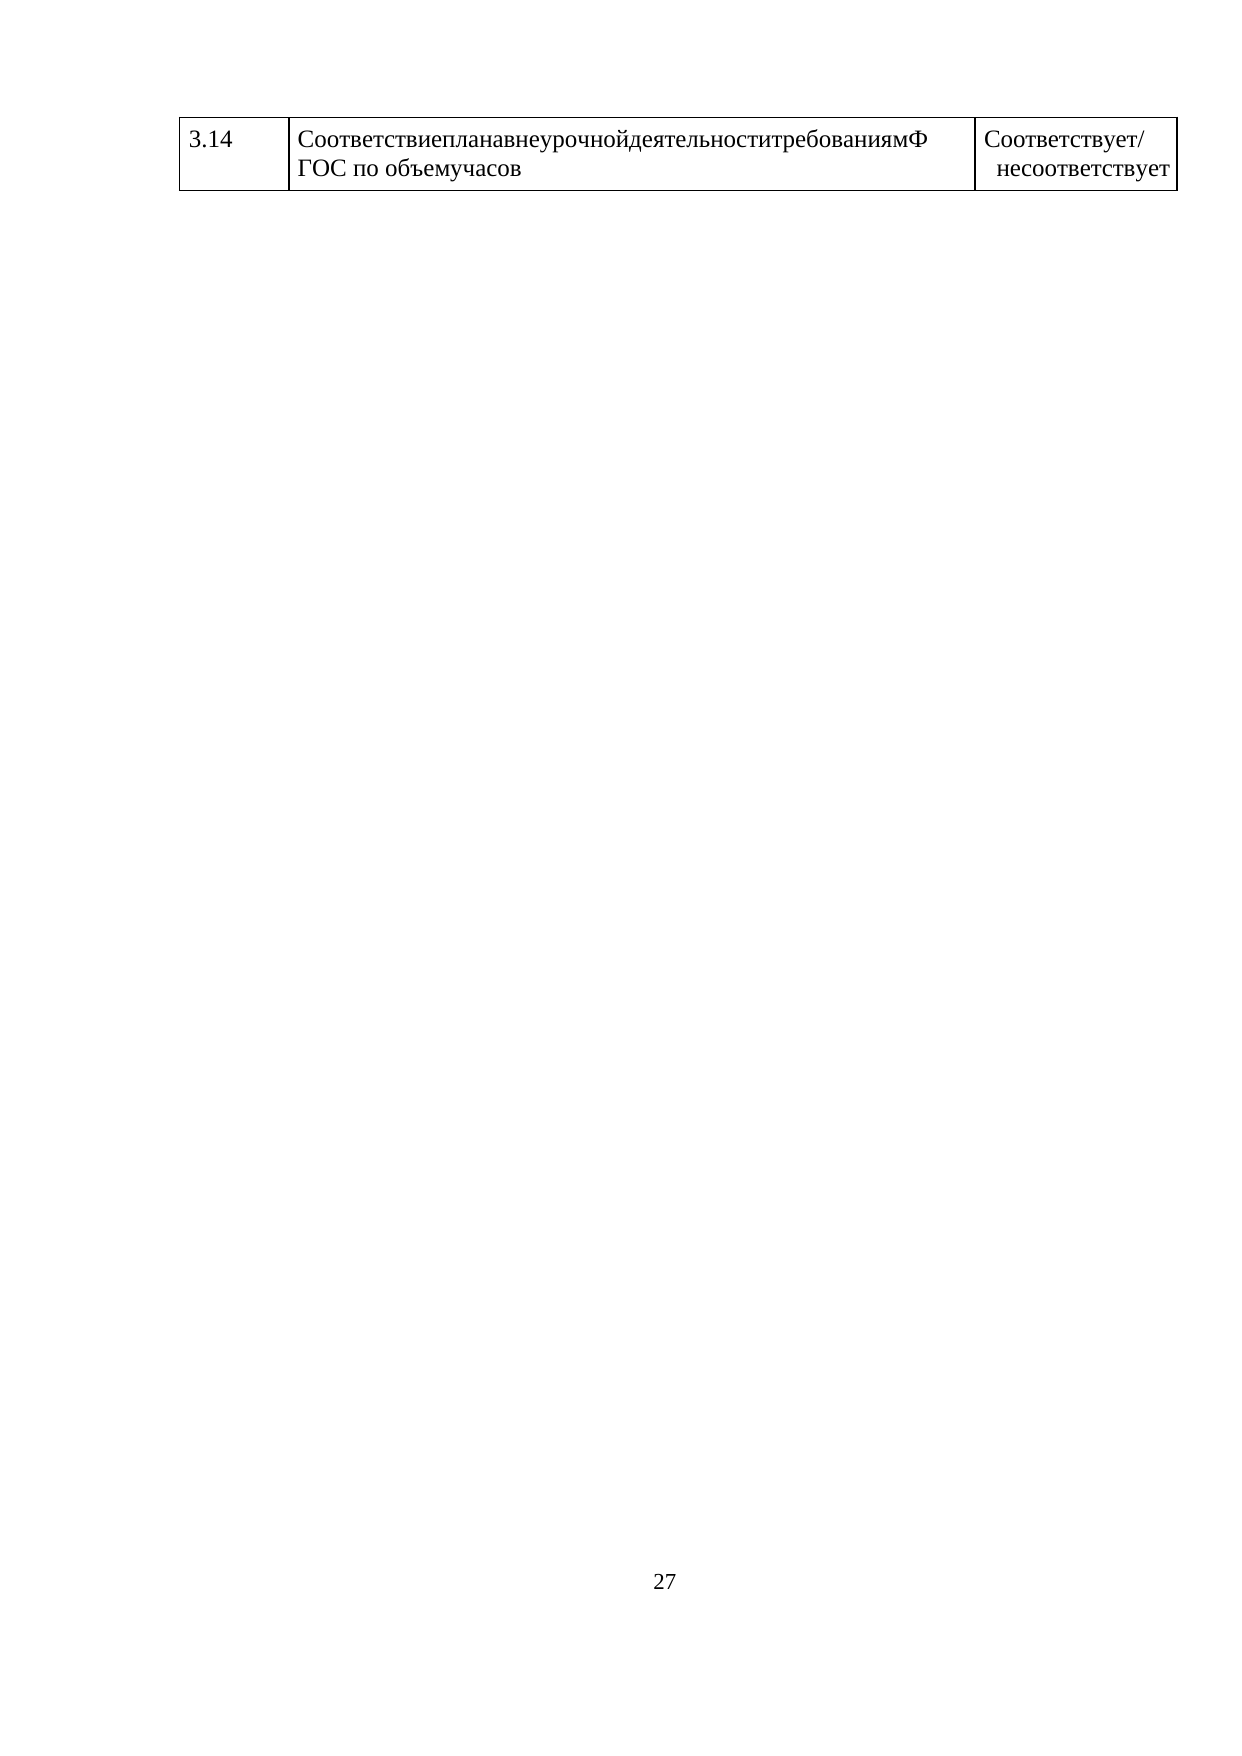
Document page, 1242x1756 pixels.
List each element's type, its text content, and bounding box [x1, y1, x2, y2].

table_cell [976, 118, 1176, 190]
table_cell СоответствиепланавнеурочнойдеятельноститребованиямФГОС по объемучасов [290, 118, 974, 190]
table_cell 3.14 [180, 118, 288, 190]
